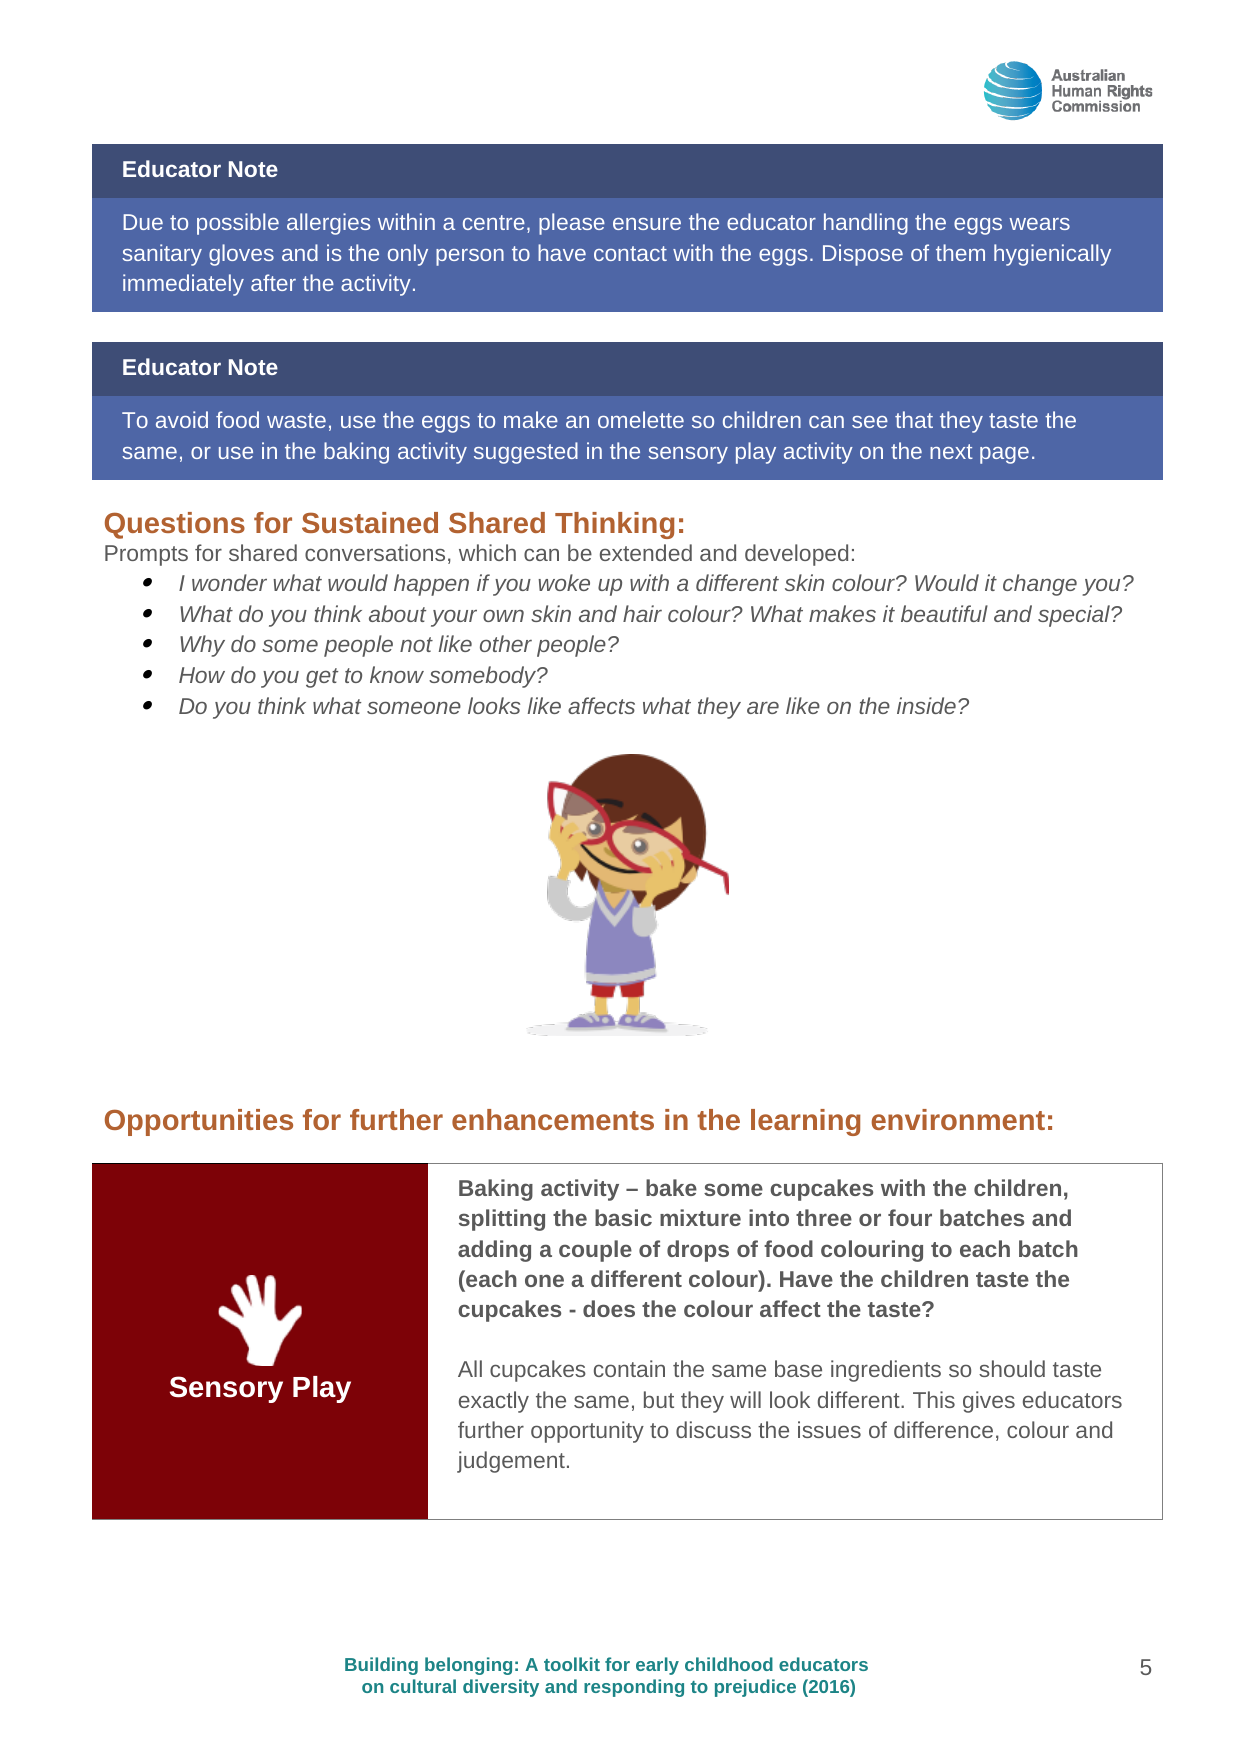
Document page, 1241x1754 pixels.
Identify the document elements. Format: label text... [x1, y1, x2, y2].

list How do you get to know somebody? [141, 662, 1152, 689]
list I wonder what would happen if you woke up with a different skin colour? Would it change you? [141, 570, 1152, 597]
text Questions for Sustained Shared Thinking: [103, 506, 1152, 539]
table_header Educator Note [92, 144, 1163, 198]
list What do you think about your own skin and hair colour? What makes it beautiful and special? [141, 601, 1152, 627]
table_cell To avoid food waste, use the eggs to make an omelette so children can see that they taste the same, or use in the baking activity suggested in the sensory play activity on the next page. [92, 396, 1163, 480]
table_header Educator Note [92, 342, 1163, 396]
list Do you think what someone looks like affects what they are like on the inside? [141, 693, 1152, 720]
table_header Baking activity – bake some cupcakes with the children, splitting the basic mixture into three or four batches and adding a couple of drops of food colouring to each batch (each one a different colour). Have the children taste the cupcakes - does the colour affect the taste? All cupcakes contain the same base ingredients so should taste exactly the same, but they will look different. This gives educators further opportunity to discuss the issues of difference, colour and judgement. [428, 1164, 1162, 1519]
table_header Sensory Play [92, 1164, 428, 1519]
table_cell Due to possible allergies within a centre, please ensure the educator handling the eggs wears sanitary gloves and is the only person to have contact with the eggs. Dispose of them hygienically immediately after the activity. [92, 198, 1163, 312]
text Prompts for shared conversations, which can be extended and developed: [103, 539, 1152, 566]
picture [983, 59, 1153, 121]
list Why do some people not like other people? [141, 631, 1152, 658]
text Opportunities for further enhancements in the learning environment: [103, 1102, 1152, 1136]
